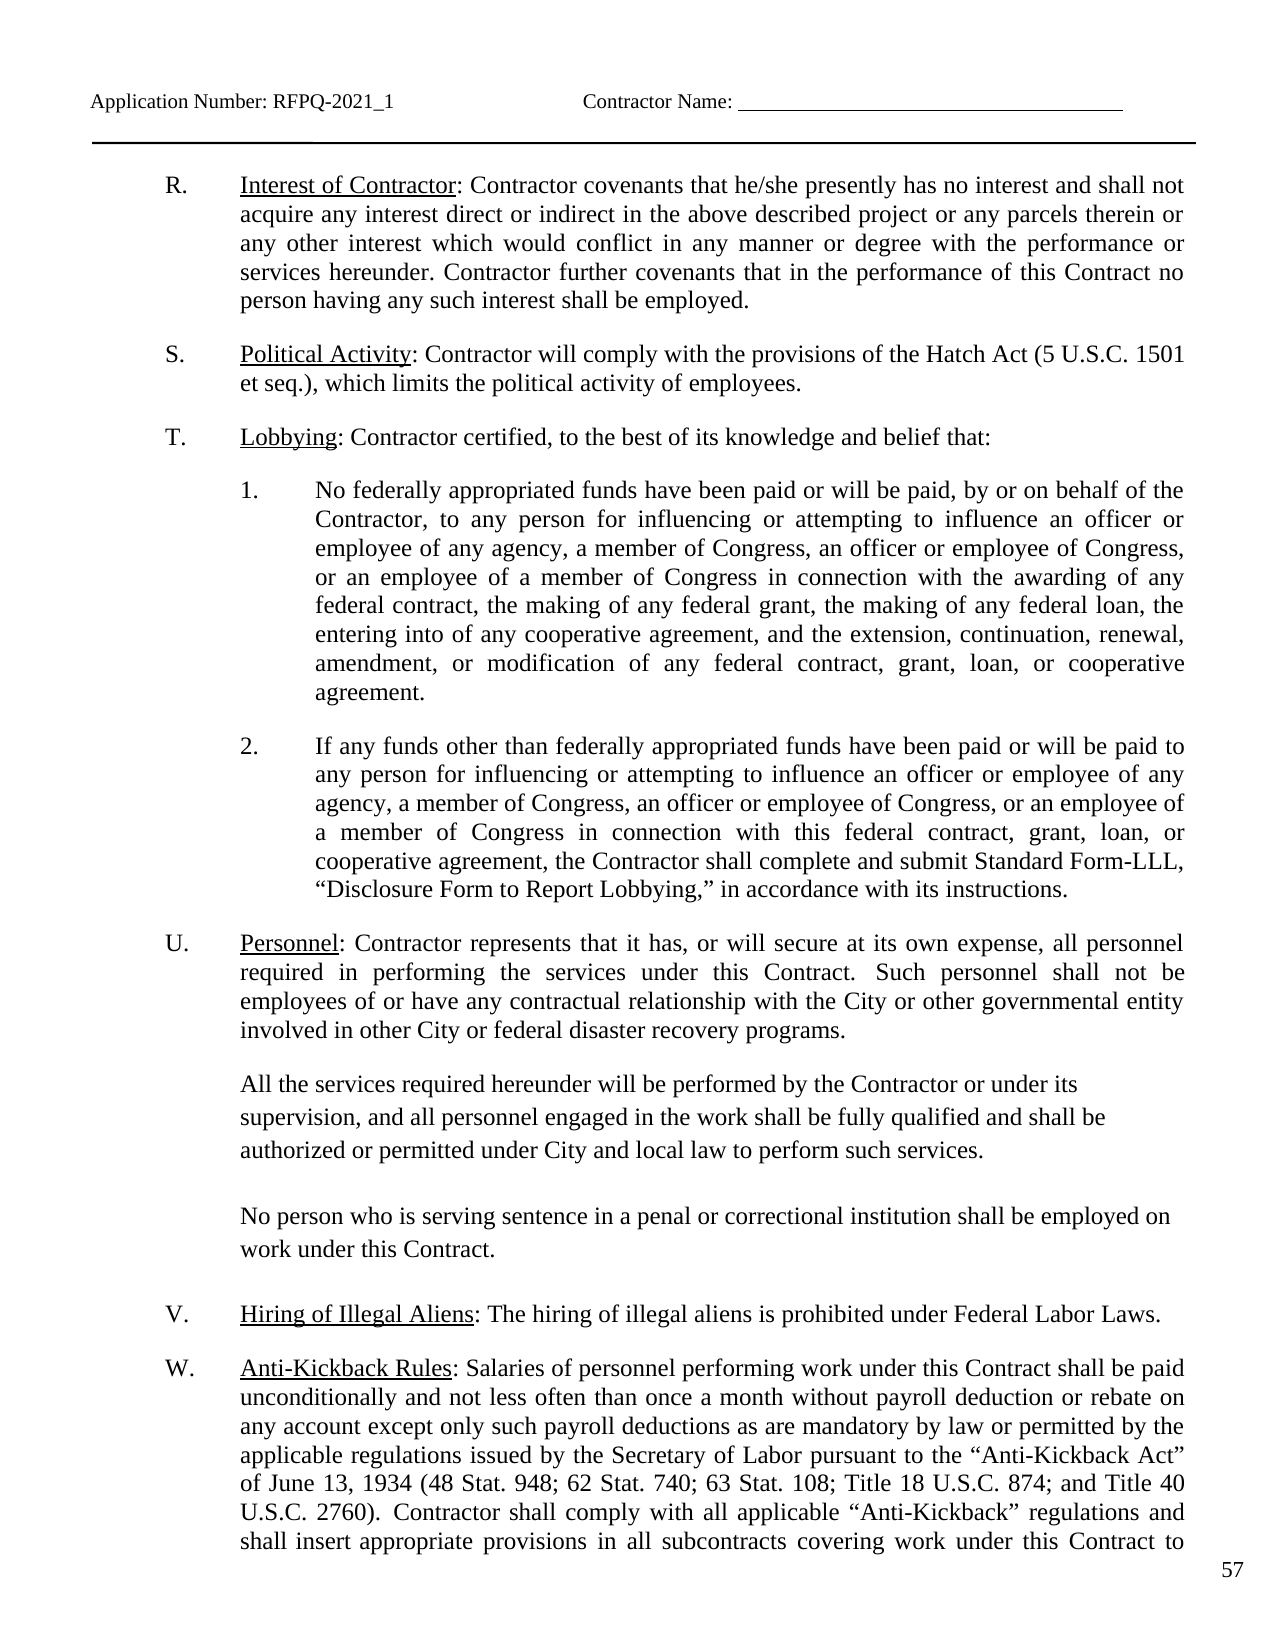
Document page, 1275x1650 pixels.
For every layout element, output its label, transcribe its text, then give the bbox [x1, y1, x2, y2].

list Political Activity: Contractor will comply with the provisions of the Hatch Act (5 U.S.C. 1501 et seq.), which limits the political activity of employees. [165, 339, 1185, 397]
list Lobbying: Contractor certified, to the best of its knowledge and belief that: [165, 422, 1244, 451]
list Interest of Contractor: Contractor covenants that he/she presently has no interest and shall not acquire any interest direct or indirect in the above described project or any parcels therein or any other interest which would conflict in any manner or degree with the performance or services hereunder. Contractor further covenants that in the performance of this Contract no person having any such interest shall be employed. [165, 170, 1185, 314]
list Personnel: Contractor represents that it has, or will secure at its own expense, all personnel required in performing the services under this Contract. Such personnel shall not be employees of or have any contractual relationship with the City or other governmental entity involved in other City or federal disaster recovery programs. [165, 928, 1185, 1043]
text All the services required hereunder will be performed by the Contractor or under its supervision, and all personnel engaged in the work shall be fully qualified and shall be authorized or permitted under City and local law to perform such services. [240, 1069, 1108, 1163]
list Hiring of Illegal Aliens: The hiring of illegal aliens is prohibited under Federal Labor Laws. [165, 1299, 1244, 1328]
list No federally appropriated funds have been paid or will be paid, by or on behalf of the Contractor, to any person for influencing or attempting to influence an officer or employee of any agency, a member of Congress, an officer or employee of Congress, or an employee of a member of Congress in connection with the awarding of any federal contract, the making of any federal grant, the making of any federal loan, the entering into of any cooperative agreement, and the extension, continuation, renewal, amendment, or modification of any federal contract, grant, loan, or cooperative agreement. [240, 476, 1185, 706]
text No person who is serving sentence in a penal or correctional institution shall be employed on work under this Contract. [240, 1201, 1173, 1263]
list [165, 1353, 1185, 1555]
list If any funds other than federally appropriated funds have been paid or will be paid to any person for influencing or attempting to influence an officer or employee of any agency, a member of Congress, an officer or employee of Congress, or an employee of a member of Congress in connection with this federal contract, grant, loan, or cooperative agreement, the Contractor shall complete and submit Standard Form-LLL, “Disclosure Form to Report Lobbying,” in accordance with its instructions. [240, 731, 1186, 903]
